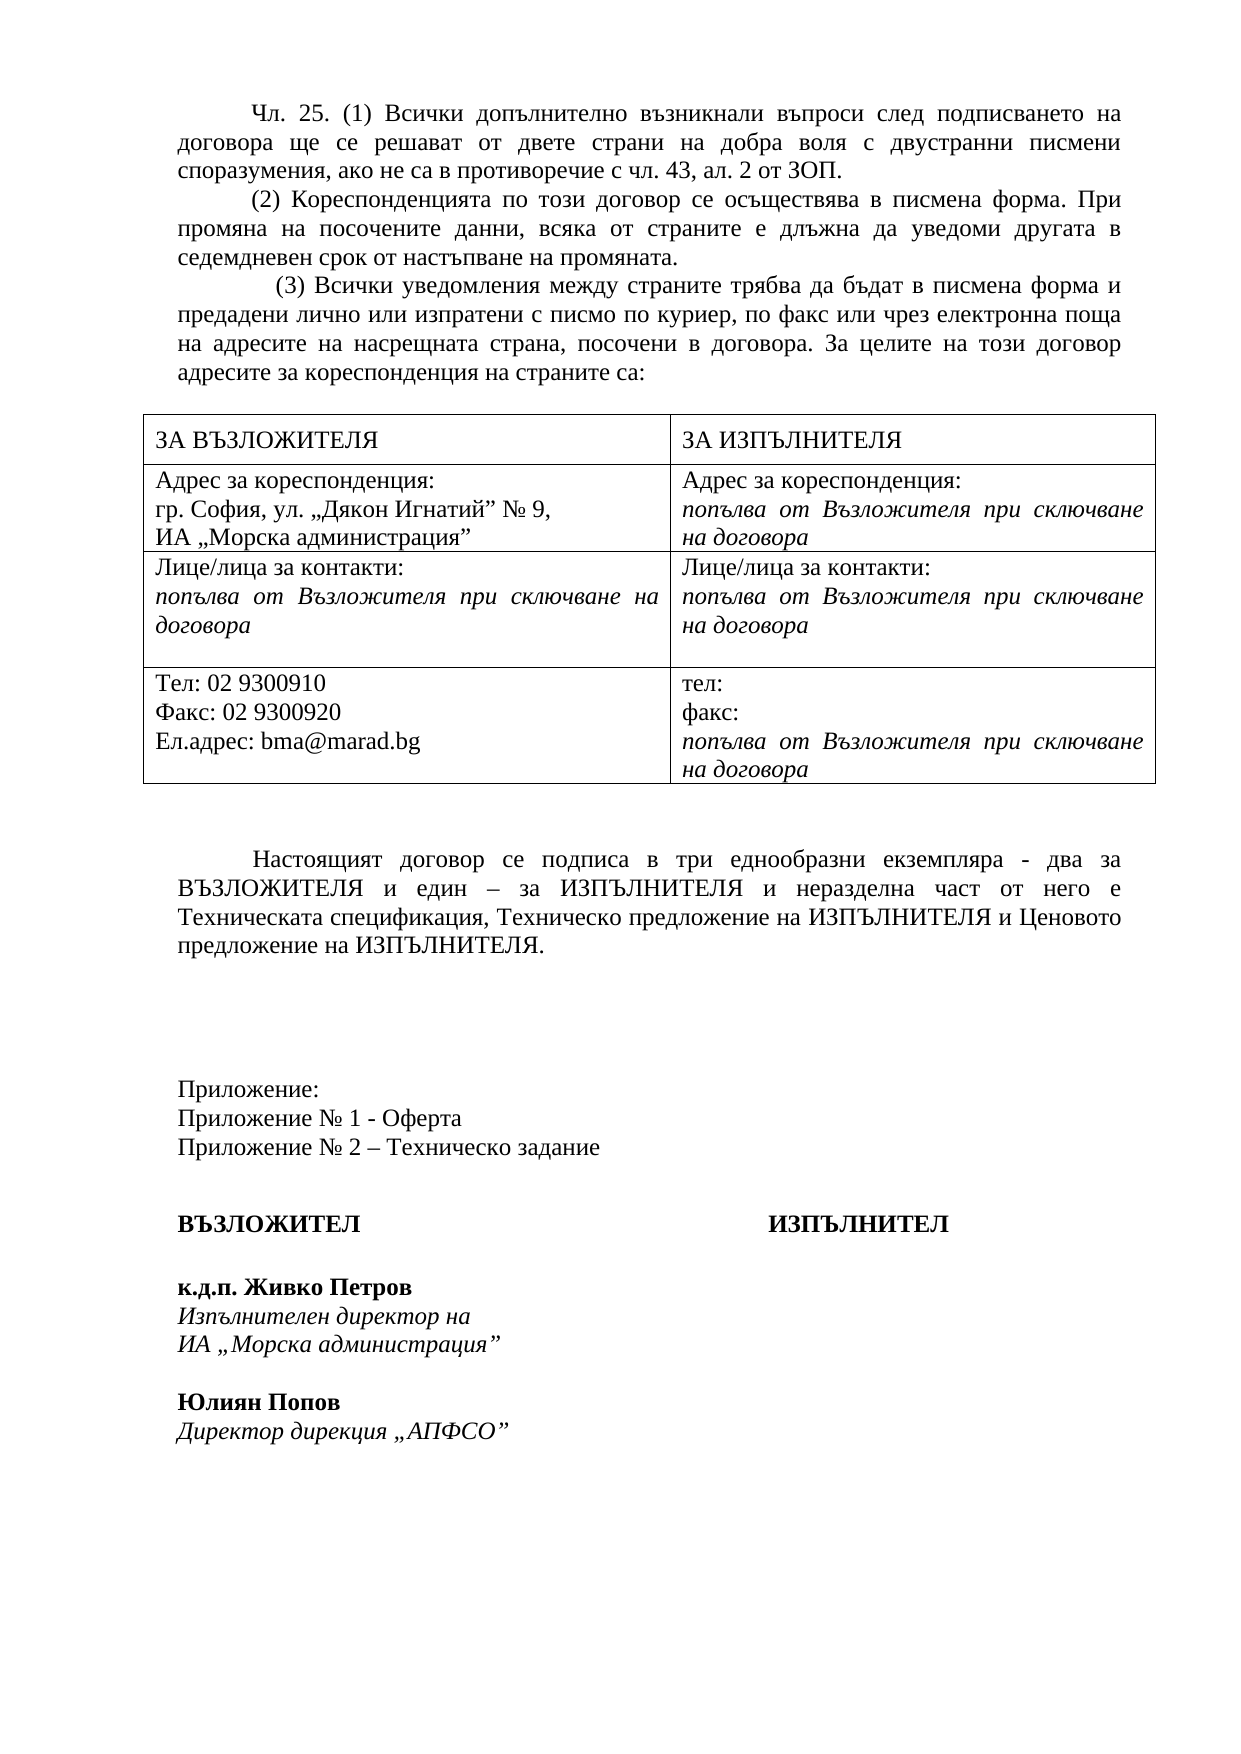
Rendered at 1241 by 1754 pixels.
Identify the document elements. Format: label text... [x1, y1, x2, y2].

text ИА „Морска администрация” [177, 1329, 1122, 1358]
table_header ЗА ИЗПЪЛНИТЕЛЯ [671, 415, 1155, 464]
text Юлиян Попов [177, 1387, 1122, 1416]
table_cell тел: факс: попълва от Възложителя при сключване на договора [671, 668, 1155, 783]
text (2) Кореспонденцията по този договор се осъществява в писмена форма. При промяна на посочените данни, всяка от страните е длъжна да уведоми другата в седемдневен срок от настъпване на промяната. [177, 184, 1122, 270]
text Приложение № 1 - Оферта [177, 1103, 1122, 1132]
text (3) Всички уведомления между страните трябва да бъдат в писмена форма и предадени лично или изпратени с писмо по куриер, по факс или чрез електронна поща на адресите на насрещната страна, посочени в договора. За целите на този договор адресите за кореспонденция на страните са: [177, 270, 1122, 385]
text Изпълнителен директор на [177, 1301, 1122, 1329]
table_cell Лице/лица за контакти: попълва от Възложителя при сключване на договора [144, 552, 670, 667]
text Директор дирекция „АПФСО” [177, 1416, 1122, 1444]
text Приложение: [177, 1074, 1122, 1103]
table_cell Адрес за кореспонденция: попълва от Възложителя при сключване на договора [671, 465, 1155, 551]
text Настоящият договор се подписа в три еднообразни екземпляра - два за ВЪЗЛОЖИТЕЛЯ и един – за ИЗПЪЛНИТЕЛЯ и неразделна част от него е Техническата спецификация, Техническо предложение на ИЗПЪЛНИТЕЛЯ и Ценовото предложение на ИЗПЪЛНИТЕЛЯ. [177, 844, 1122, 959]
table_cell Лице/лица за контакти: попълва от Възложителя при сключване на договора [671, 552, 1155, 667]
text к.д.п. Живко Петров [177, 1272, 1122, 1301]
table_cell Адрес за кореспонденция: гр. София, ул. „Дякон Игнатий” № 9, ИА „Морска администрация” [144, 465, 670, 551]
text Чл. 25. (1) Всички допълнително възникнали въпроси след подписването на договора ще се решават от двете страни на добра воля с двустранни писмени споразумения, ако не са в противоречие с чл. 43, ал. 2 от ЗОП. [177, 98, 1122, 184]
text Приложение № 2 – Техническо задание [177, 1132, 1122, 1161]
table_cell Тел: 02 9300910 Факс: 02 9300920 Ел.адрес: bma@marad.bg [144, 668, 670, 783]
table_header ЗА ВЪЗЛОЖИТЕЛЯ [144, 415, 670, 464]
text ВЪЗЛОЖИТЕЛ ИЗПЪЛНИТЕЛ [177, 1209, 1122, 1238]
